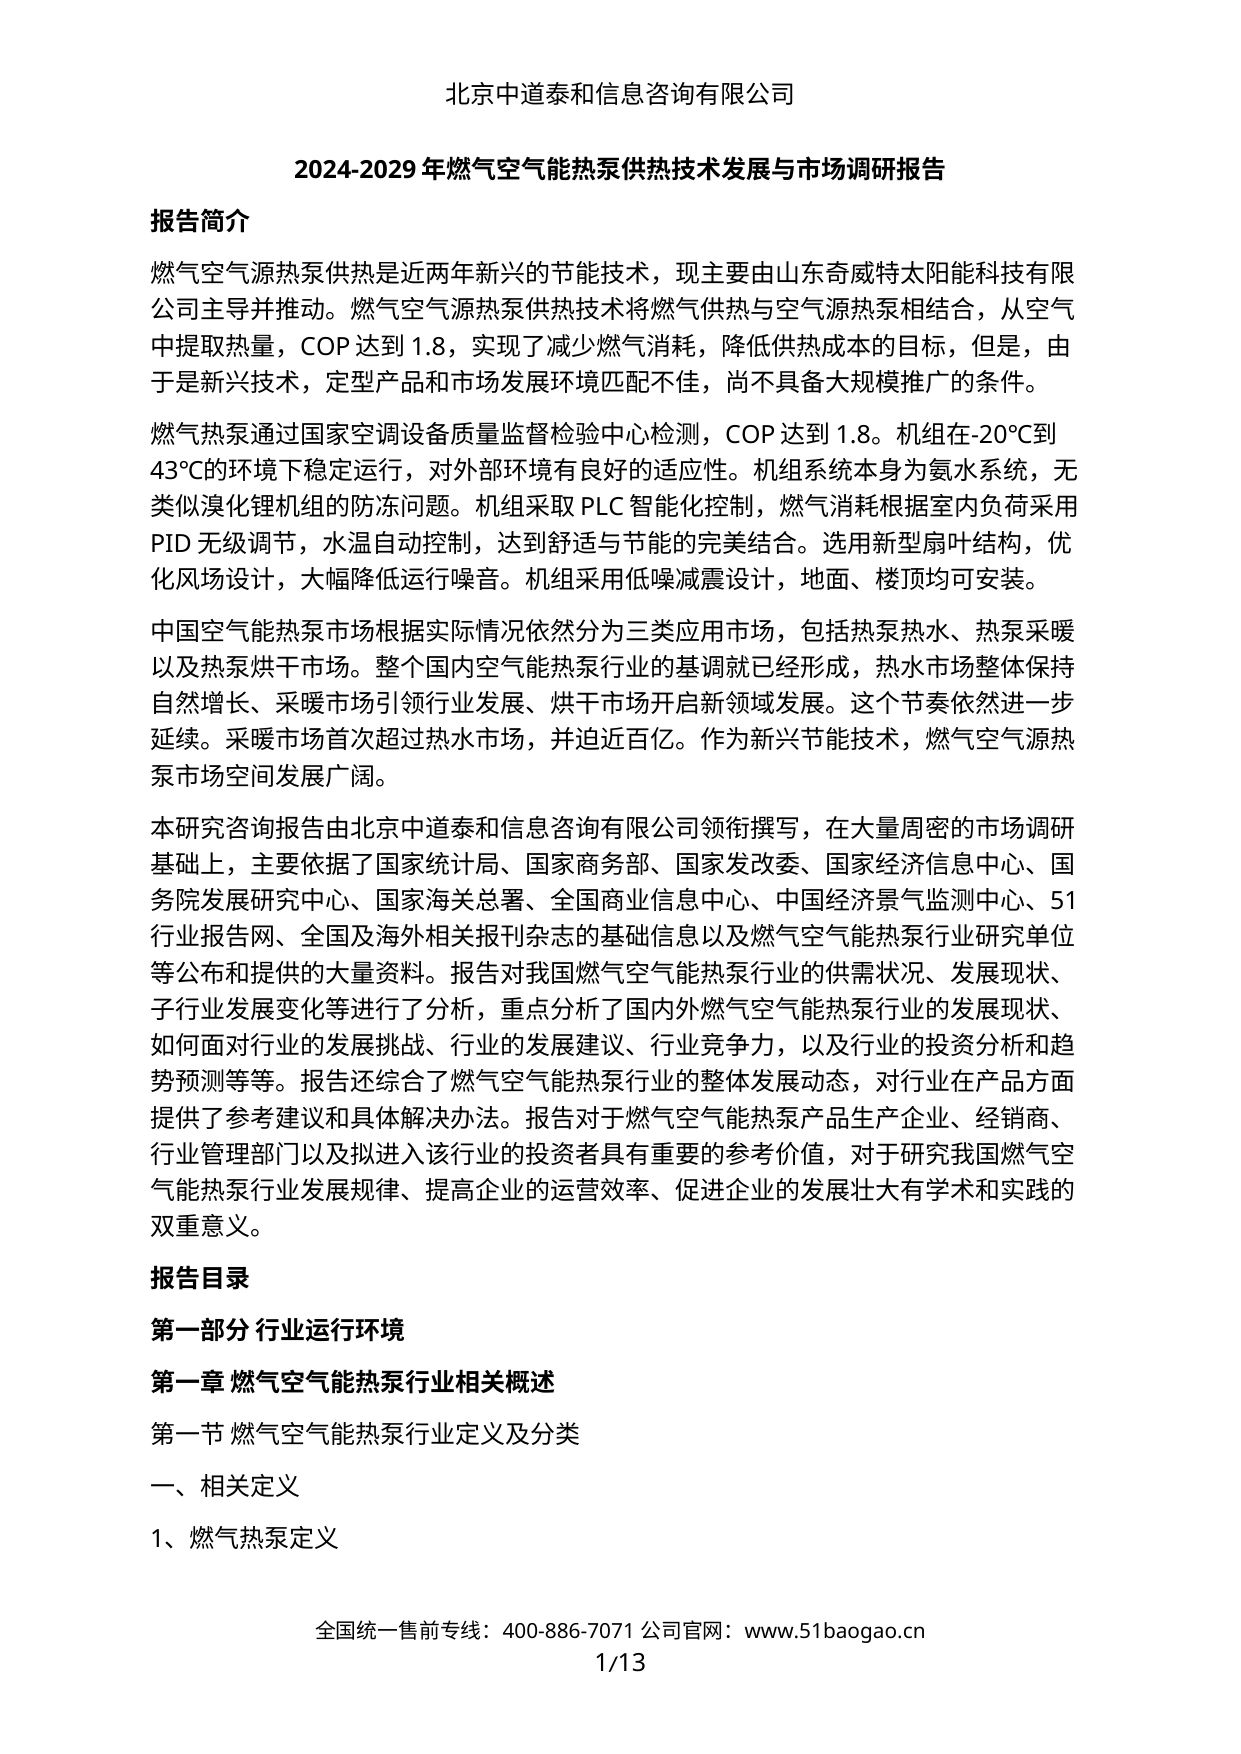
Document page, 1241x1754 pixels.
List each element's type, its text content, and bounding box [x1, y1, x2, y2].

text 一、相关定义 [150, 1466, 1090, 1502]
text 第一节 燃气空气能热泵行业定义及分类 [150, 1414, 1090, 1451]
text 第一部分 行业运行环境 [150, 1311, 1090, 1347]
text 中国空气能热泵市场根据实际情况依然分为三类应用市场，包括热泵热水、热泵采暖以及热泵烘干市场。整个国内空气能热泵行业的基调就已经形成，热水市场整体保持自然增长、采暖市场引领行业发展、烘干市场开启新领域发展。这个节奏依然进一步延续。采暖市场首次超过热水市场，并迫近百亿。作为新兴节能技术，燃气空气源热泵市场空间发展广阔。 [150, 611, 1090, 792]
text 燃气热泵通过国家空调设备质量监督检验中心检测，COP达到1.8。机组在-20℃到43℃的环境下稳定运行，对外部环境有良好的适应性。机组系统本身为氨水系统，无类似溴化锂机组的防冻问题。机组采取PLC智能化控制，燃气消耗根据室内负荷采用PID无级调节，水温自动控制，达到舒适与节能的完美结合。选用新型扇叶结构，优化风场设计，大幅降低运行噪音。机组采用低噪减震设计，地面、楼顶均可安装。 [150, 414, 1090, 596]
text 本研究咨询报告由北京中道泰和信息咨询有限公司领衔撰写，在大量周密的市场调研基础上，主要依据了国家统计局、国家商务部、国家发改委、国家经济信息中心、国务院发展研究中心、国家海关总署、全国商业信息中心、中国经济景气监测中心、51行业报告网、全国及海外相关报刊杂志的基础信息以及燃气空气能热泵行业研究单位等公布和提供的大量资料。报告对我国燃气空气能热泵行业的供需状况、发展现状、子行业发展变化等进行了分析，重点分析了国内外燃气空气能热泵行业的发展现状、如何面对行业的发展挑战、行业的发展建议、行业竞争力，以及行业的投资分析和趋势预测等等。报告还综合了燃气空气能热泵行业的整体发展动态，对行业在产品方面提供了参考建议和具体解决办法。报告对于燃气空气能热泵产品生产企业、经销商、行业管理部门以及拟进入该行业的投资者具有重要的参考价值，对于研究我国燃气空气能热泵行业发展规律、提高企业的运营效率、促进企业的发展壮大有学术和实践的双重意义。 [150, 808, 1090, 1243]
text 报告简介 [150, 202, 1090, 238]
text 1、燃气热泵定义 [150, 1518, 1090, 1554]
text 燃气空气源热泵供热是近两年新兴的节能技术，现主要由山东奇威特太阳能科技有限公司主导并推动。燃气空气源热泵供热技术将燃气供热与空气源热泵相结合，从空气中提取热量，COP达到1.8，实现了减少燃气消耗，降低供热成本的目标，但是，由于是新兴技术，定型产品和市场发展环境匹配不佳，尚不具备大规模推广的条件。 [150, 254, 1090, 399]
text 报告目录 [150, 1259, 1090, 1295]
text 2024-2029年燃气空气能热泵供热技术发展与市场调研报告 [150, 150, 1090, 186]
text 第一章 燃气空气能热泵行业相关概述 [150, 1362, 1090, 1399]
